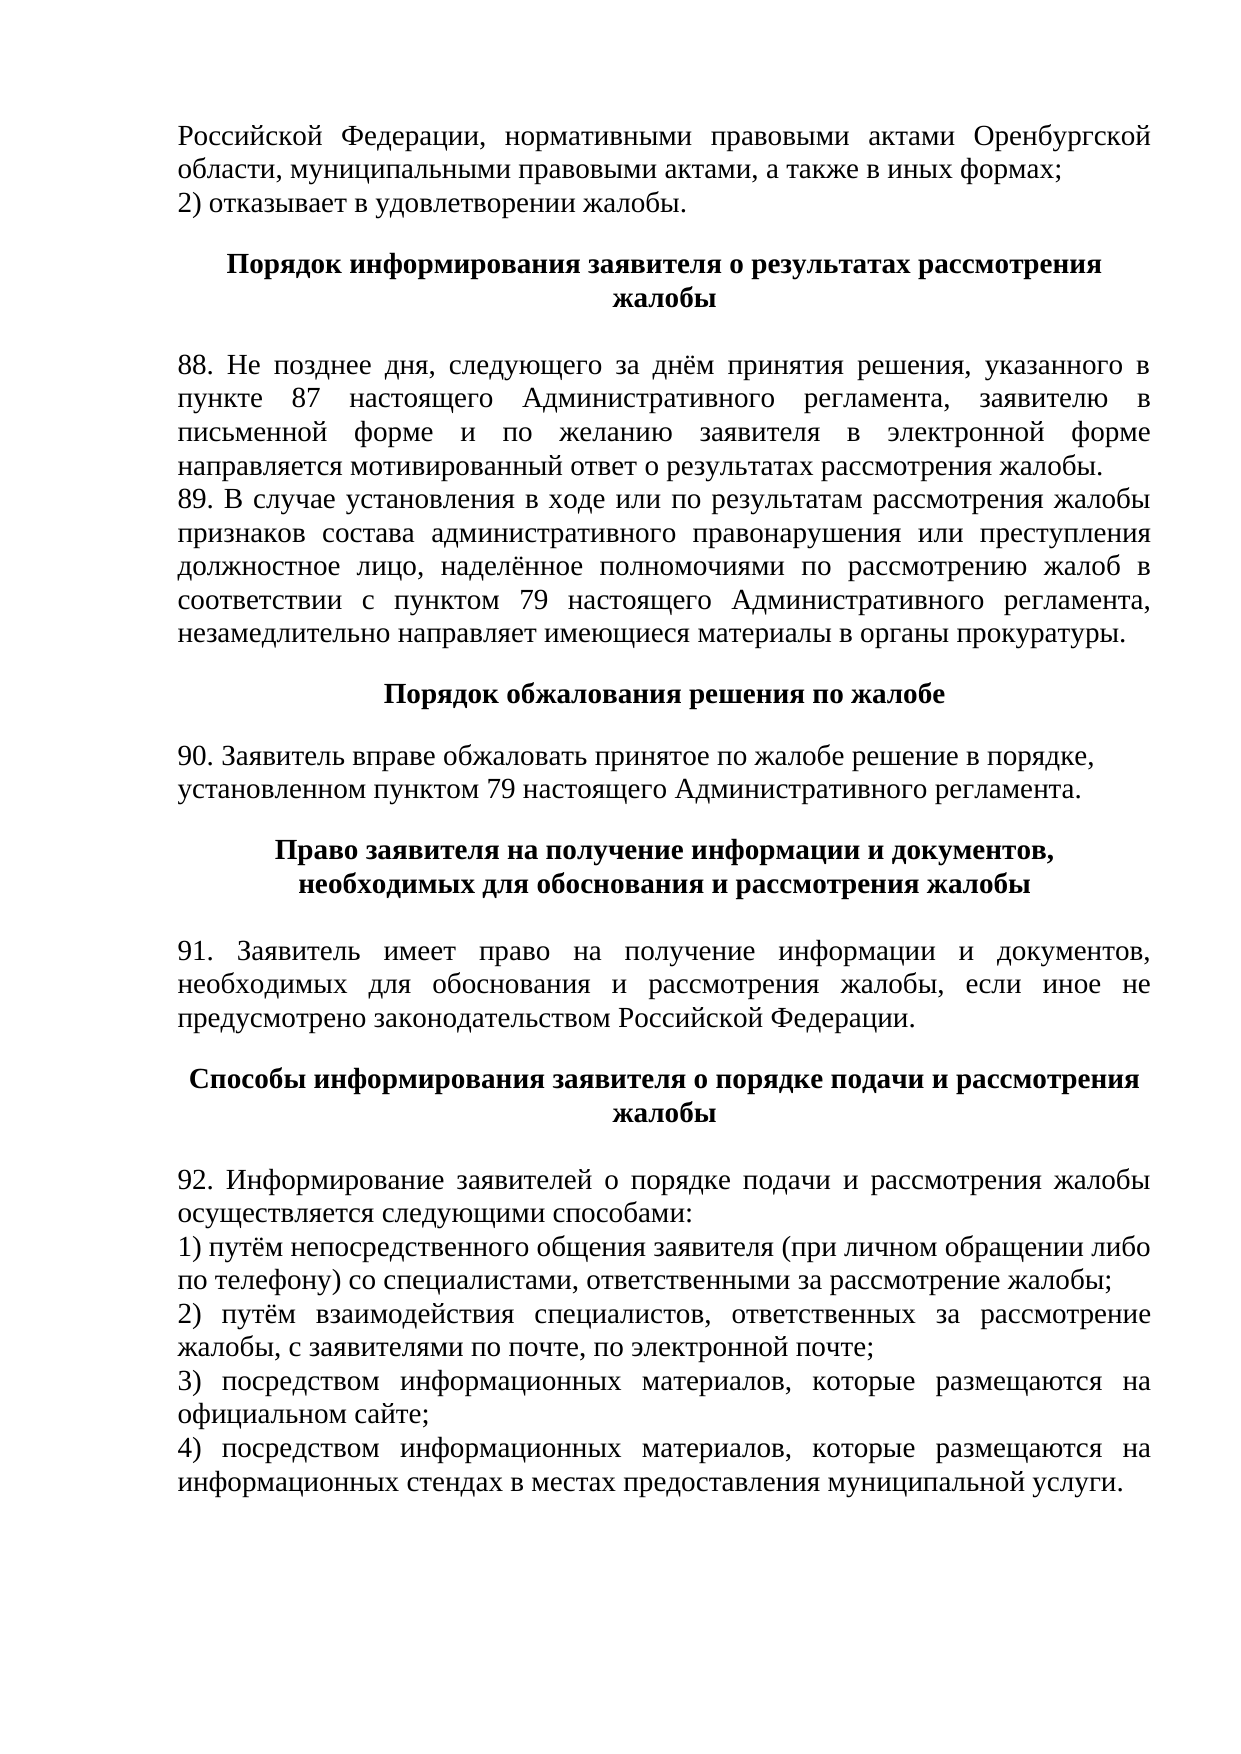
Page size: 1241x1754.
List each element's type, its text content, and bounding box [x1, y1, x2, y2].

text 91. Заявитель имеет право на получение информации и документов, необходимых для обоснования и рассмотрения жалобы, если иное не предусмотрено законодательством Российской Федерации. [177, 933, 1152, 1033]
text 92. Информирование заявителей о порядке подачи и рассмотрения жалобы осуществляется следующими способами: [177, 1162, 1152, 1229]
text необходимых для обоснования и рассмотрения жалобы [177, 866, 1152, 899]
text 2) путём взаимодействия специалистов, ответственных за рассмотрение жалобы, с заявителями по почте, по электронной почте; [177, 1296, 1152, 1363]
text Способы информирования заявителя о порядке подачи и рассмотрения жалобы [177, 1061, 1152, 1128]
text 4) посредством информационных материалов, которые размещаются на информационных стендах в местах предоставления муниципальной услуги. [177, 1430, 1152, 1497]
text 1) путём непосредственного общения заявителя (при личном обращении либо по телефону) со специалистами, ответственными за рассмотрение жалобы; [177, 1229, 1152, 1296]
text 90. Заявитель вправе обжаловать принятое по жалобе решение в порядке, установленном пунктом 79 настоящего Административного регламента. [177, 738, 1152, 805]
text Порядок информирования заявителя о результатах рассмотрения жалобы [177, 246, 1152, 313]
text 88. Не позднее дня, следующего за днём принятия решения, указанного в пункте 87 настоящего Административного регламента, заявителю в письменной форме и по желанию заявителя в электронной форме направляется мотивированный ответ о результатах рассмотрения жалобы. [177, 347, 1152, 481]
text Порядок обжалования решения по жалобе [177, 676, 1152, 710]
text 2) отказывает в удовлетворении жалобы. [177, 185, 1152, 219]
text 3) посредством информационных материалов, которые размещаются на официальном сайте; [177, 1363, 1152, 1430]
text Право заявителя на получение информации и документов, [177, 832, 1152, 866]
text 89. В случае установления в ходе или по результатам рассмотрения жалобы признаков состава административного правонарушения или преступления должностное лицо, наделённое полномочиями по рассмотрению жалоб в соответствии с пунктом 79 настоящего Административного регламента, незамедлительно направляет имеющиеся материалы в органы прокуратуры. [177, 481, 1152, 649]
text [177, 118, 1152, 185]
